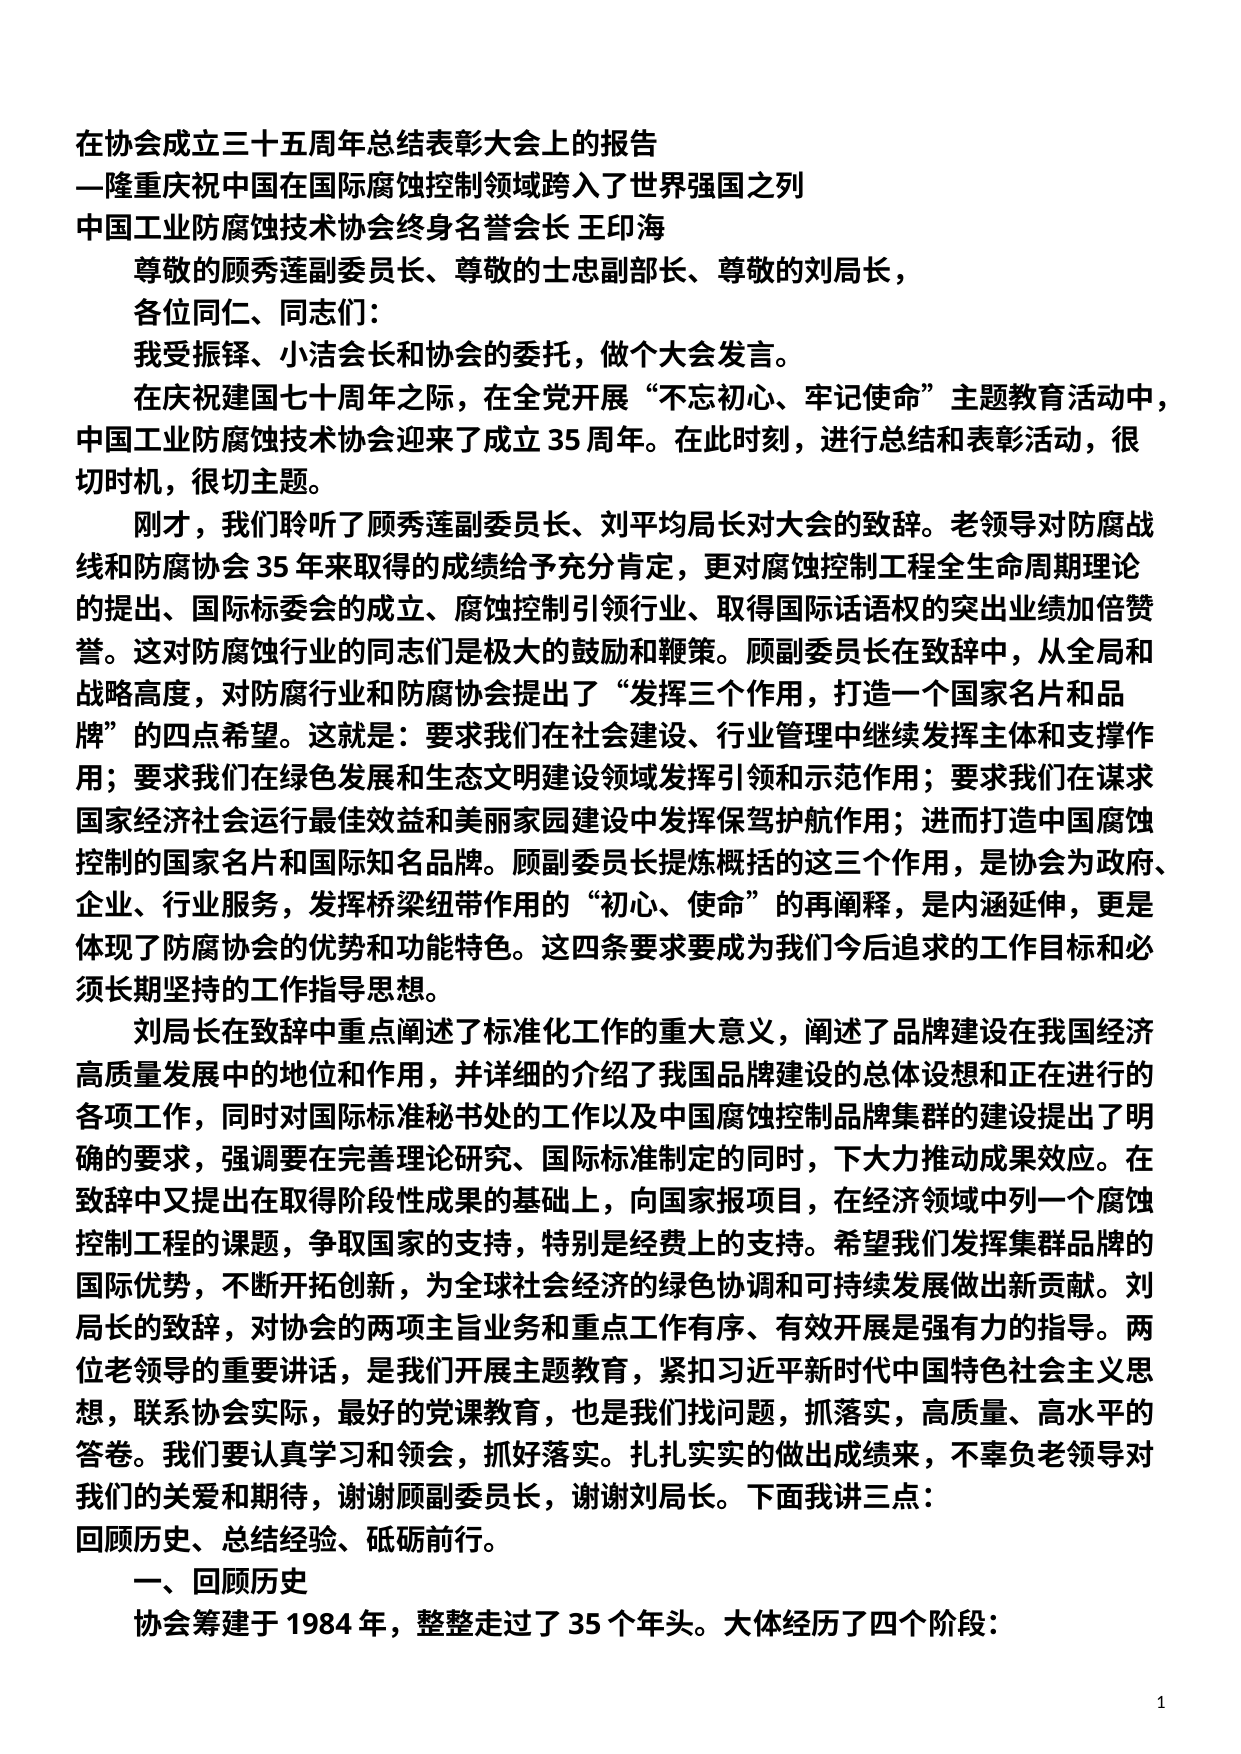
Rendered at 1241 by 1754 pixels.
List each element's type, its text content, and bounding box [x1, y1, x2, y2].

text 在庆祝建国七十周年之际，在全党开展“不忘初心、牢记使命”主题教育活动中，中国工业防腐蚀技术协会迎来了成立35周年。在此时刻，进行总结和表彰活动，很切时机，很切主题。 [75, 374, 1165, 501]
text 在协会成立三十五周年总结表彰大会上的报告 [75, 120, 1165, 163]
text 刘局长在致辞中重点阐述了标准化工作的重大意义，阐述了品牌建设在我国经济高质量发展中的地位和作用，并详细的介绍了我国品牌建设的总体设想和正在进行的各项工作，同时对国际标准秘书处的工作以及中国腐蚀控制品牌集群的建设提出了明确的要求，强调要在完善理论研究、国际标准制定的同时，下大力推动成果效应。在致辞中又提出在取得阶段性成果的基础上，向国家报项目，在经济领域中列一个腐蚀控制工程的课题，争取国家的支持，特别是经费上的支持。希望我们发挥集群品牌的国际优势，不断开拓创新，为全球社会经济的绿色协调和可持续发展做出新贡献。刘局长的致辞，对协会的两项主旨业务和重点工作有序、有效开展是强有力的指导。两位老领导的重要讲话，是我们开展主题教育，紧扣习近平新时代中国特色社会主义思想，联系协会实际，最好的党课教育，也是我们找问题，抓落实，高质量、高水平的答卷。我们要认真学习和领会，抓好落实。扎扎实实的做出成绩来，不辜负老领导对我们的关爱和期待，谢谢顾副委员长，谢谢刘局长。下面我讲三点： [75, 1009, 1165, 1516]
text 我受振铎、小洁会长和协会的委托，做个大会发言。 [75, 332, 1165, 374]
text 中国工业防腐蚀技术协会终身名誉会长 王印海 [75, 205, 1165, 247]
text 尊敬的顾秀莲副委员长、尊敬的士忠副部长、尊敬的刘局长， [75, 247, 1165, 290]
text 各位同仁、同志们： [75, 290, 1165, 332]
text 协会筹建于1984年，整整走过了35个年头。大体经历了四个阶段： [75, 1601, 1165, 1643]
text 刚才，我们聆听了顾秀莲副委员长、刘平均局长对大会的致辞。老领导对防腐战线和防腐协会35年来取得的成绩给予充分肯定，更对腐蚀控制工程全生命周期理论的提出、国际标委会的成立、腐蚀控制引领行业、取得国际话语权的突出业绩加倍赞誉。这对防腐蚀行业的同志们是极大的鼓励和鞭策。顾副委员长在致辞中，从全局和战略高度，对防腐行业和防腐协会提出了“发挥三个作用，打造一个国家名片和品牌”的四点希望。这就是：要求我们在社会建设、行业管理中继续发挥主体和支撑作用；要求我们在绿色发展和生态文明建设领域发挥引领和示范作用；要求我们在谋求国家经济社会运行最佳效益和美丽家园建设中发挥保驾护航作用；进而打造中国腐蚀控制的国家名片和国际知名品牌。顾副委员长提炼概括的这三个作用，是协会为政府、企业、行业服务，发挥桥梁纽带作用的“初心、使命”的再阐释，是内涵延伸，更是体现了防腐协会的优势和功能特色。这四条要求要成为我们今后追求的工作目标和必须长期坚持的工作指导思想。 [75, 501, 1165, 1009]
text 一、回顾历史 [75, 1559, 1165, 1601]
text —隆重庆祝中国在国际腐蚀控制领域跨入了世界强国之列 [75, 163, 1165, 205]
text 回顾历史、总结经验、砥砺前行。 [75, 1516, 1165, 1559]
